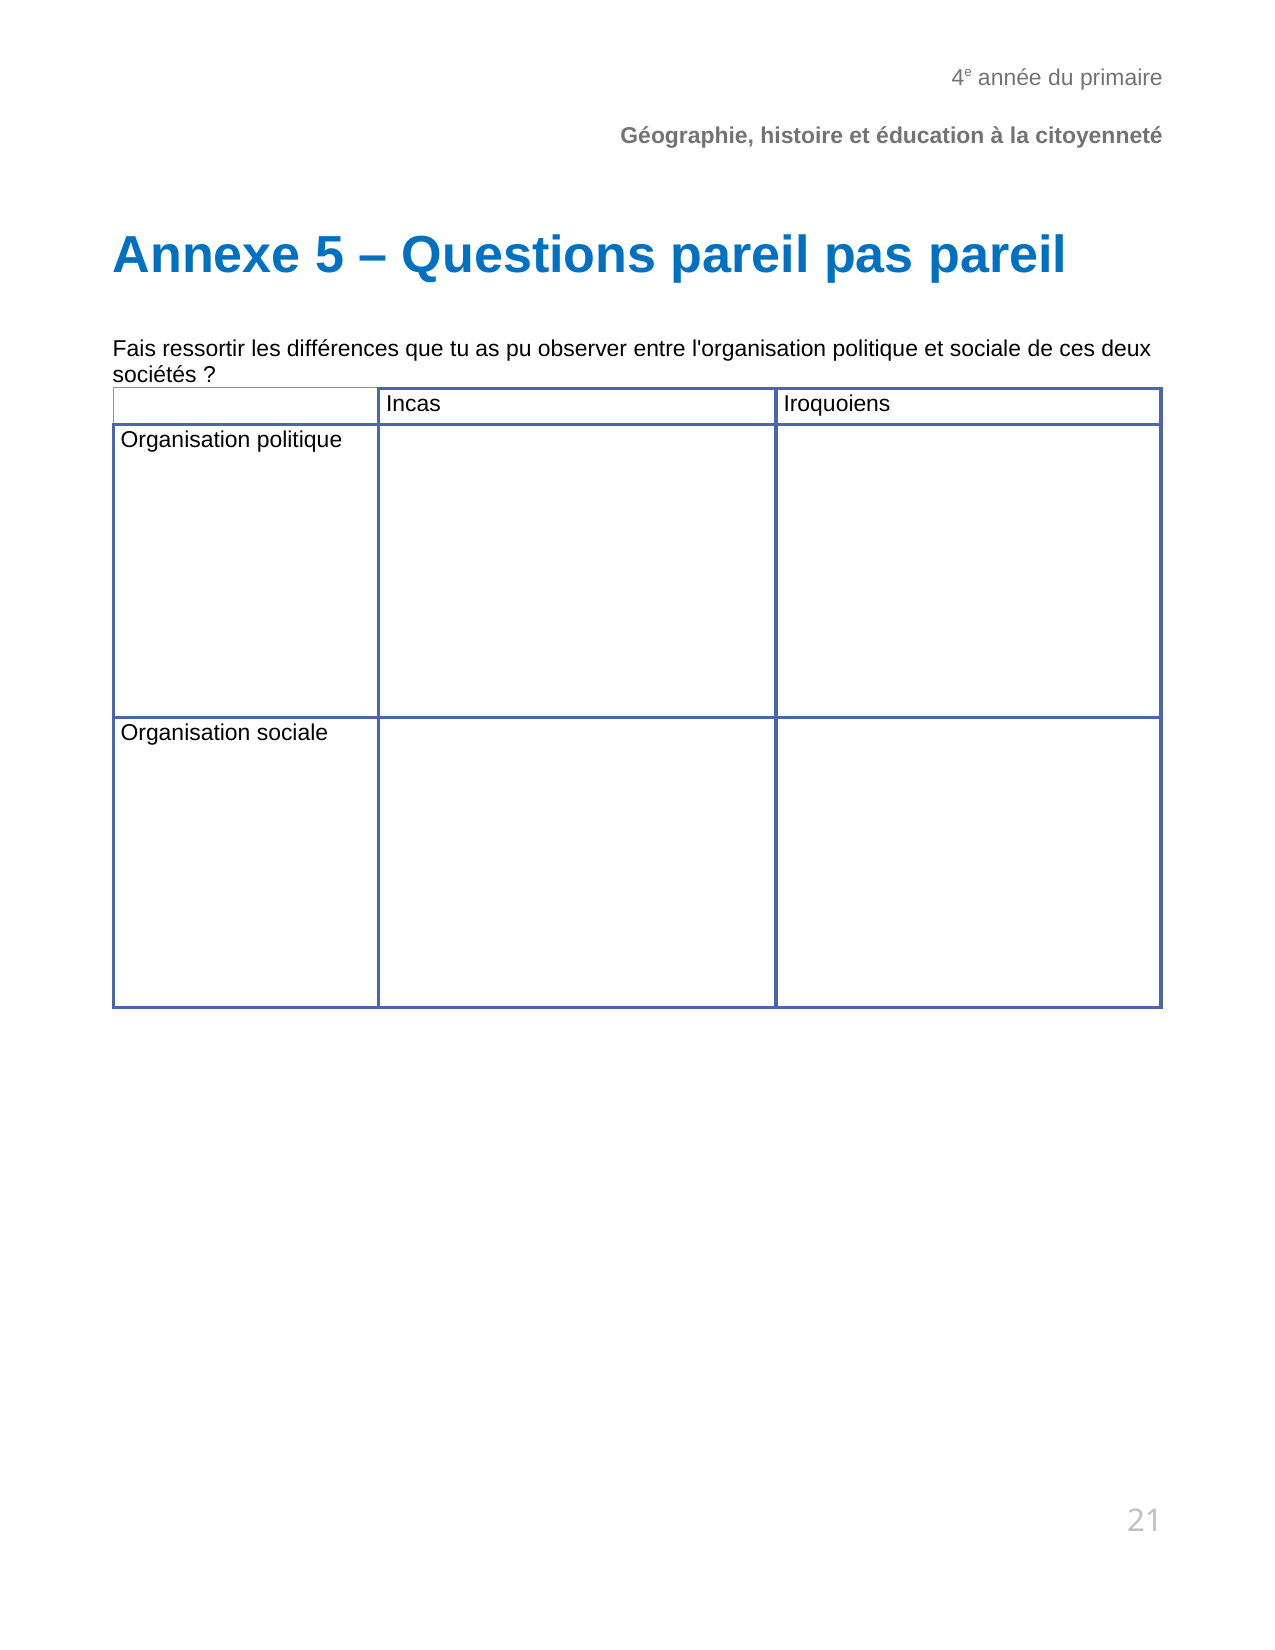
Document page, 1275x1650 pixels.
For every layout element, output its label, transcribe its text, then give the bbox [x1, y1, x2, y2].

table_header Iroquoiens [778, 390, 1159, 423]
text Annexe 5 – Questions pareil pas pareil [112, 223, 1162, 283]
text Fais ressortir les différences que tu as pu observer entre l'organisation politique et sociale de ces deux sociétés ? [112, 334, 1162, 387]
text Géographie, histoire et éducation à la citoyenneté [112, 122, 1162, 148]
table_header Incas [380, 390, 774, 423]
table_cell [380, 719, 774, 1006]
table_cell [380, 426, 774, 716]
table_cell [778, 719, 1159, 1006]
table_cell [778, 426, 1159, 716]
table_cell Organisation politique [115, 426, 377, 716]
table_header [114, 388, 377, 423]
table_cell Organisation sociale [115, 719, 377, 1006]
